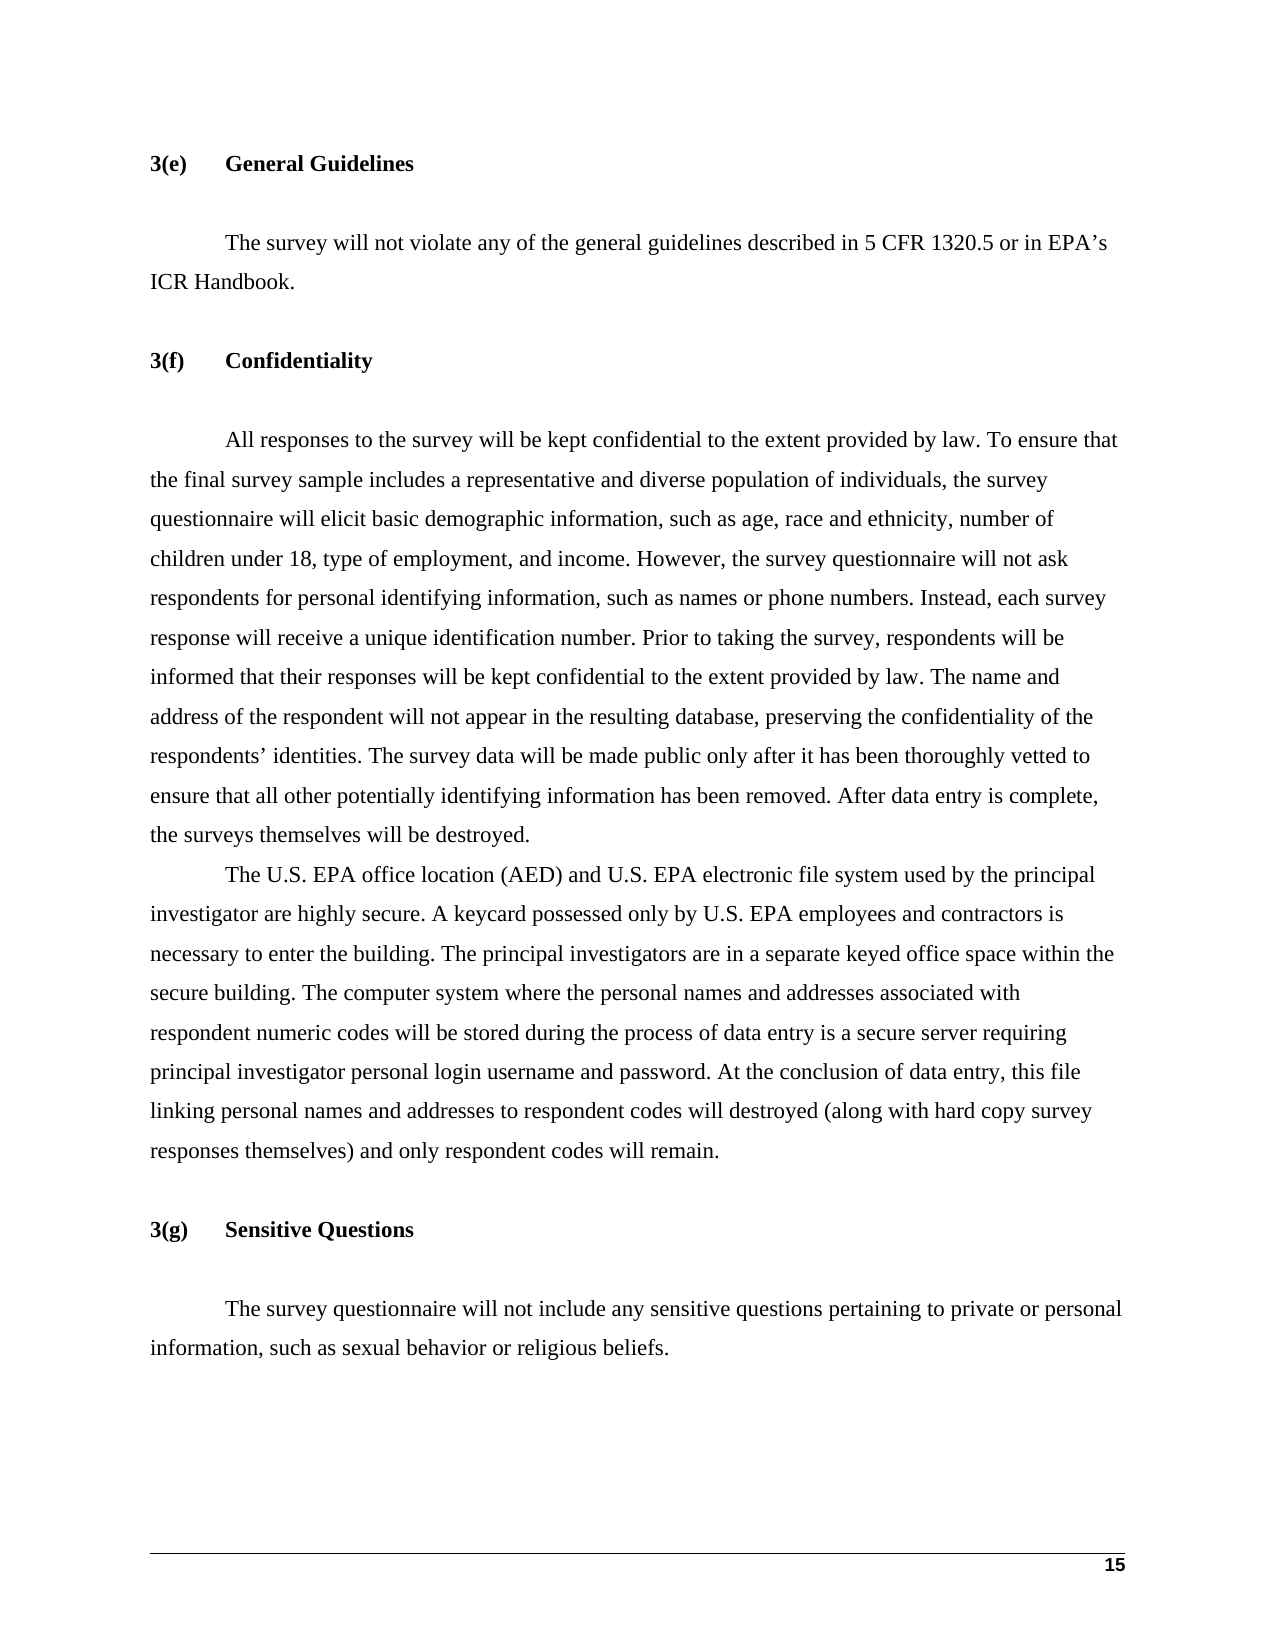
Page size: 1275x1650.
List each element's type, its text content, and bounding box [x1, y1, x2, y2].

subtitle 3(g) Sensitive Questions [150, 1216, 1125, 1242]
text The U.S. EPA office location (AED) and U.S. EPA electronic file system used by the principal investigator are highly secure. A keycard possessed only by U.S. EPA employees and contractors is necessary to enter the building. The principal investigators are in a separate keyed office space within the secure building. The computer system where the personal names and addresses associated with respondent numeric codes will be stored during the process of data entry is a secure server requiring principal investigator personal login username and password. At the conclusion of data entry, this file linking personal names and addresses to respondent codes will destroyed (along with hard copy survey responses themselves) and only respondent codes will remain. [150, 861, 1125, 1163]
text The survey will not violate any of the general guidelines described in 5 CFR 1320.5 or in EPA’s ICR Handbook. [150, 229, 1125, 295]
subtitle 3(e) General Guidelines [150, 150, 1125, 176]
text The survey questionnaire will not include any sensitive questions pertaining to private or personal information, such as sexual behavior or religious beliefs. [150, 1295, 1125, 1361]
text All responses to the survey will be kept confidential to the extent provided by law. To ensure that the final survey sample includes a representative and diverse population of individuals, the survey questionnaire will elicit basic demographic information, such as age, race and ethnicity, number of children under 18, type of employment, and income. However, the survey questionnaire will not ask respondents for personal identifying information, such as names or phone numbers. Instead, each survey response will receive a unique identification number. Prior to taking the survey, respondents will be informed that their responses will be kept confidential to the extent provided by law. The name and address of the respondent will not appear in the resulting database, preserving the confidentiality of the respondents’ identities. The survey data will be made public only after it has been thoroughly vetted to ensure that all other potentially identifying information has been removed. After data entry is complete, the surveys themselves will be destroyed. [150, 426, 1125, 847]
subtitle 3(f) Confidentiality [150, 347, 1125, 374]
